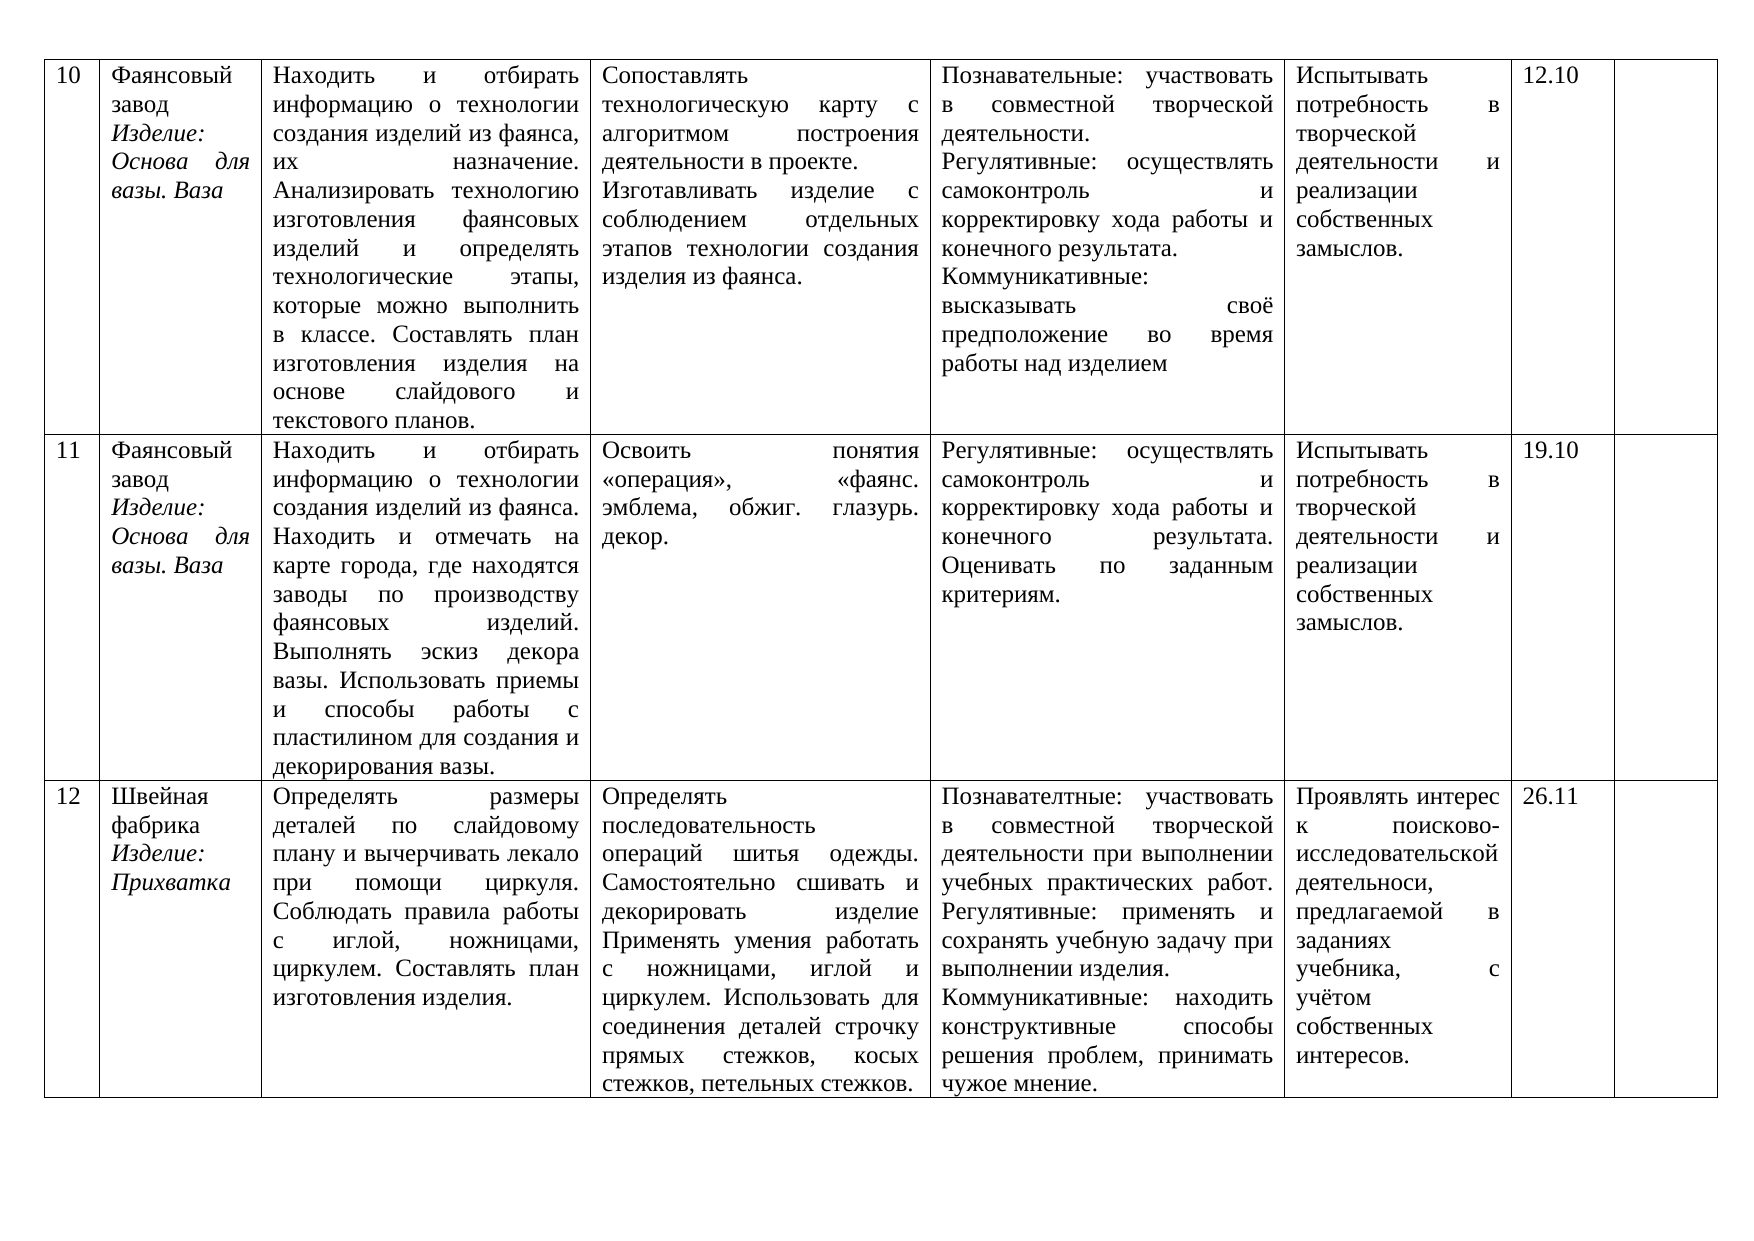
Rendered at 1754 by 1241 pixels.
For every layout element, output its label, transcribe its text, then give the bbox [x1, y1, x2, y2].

table_cell 26.11 [1512, 781, 1614, 1097]
table_cell 19.10 [1512, 435, 1614, 780]
table_cell Находить и отбирать информацию о технологии создания изделий из фаянса, их назначение. Анализировать технологию изготовления фаянсовых изделий и определять технологические этапы, которые можно выполнить в классе. Составлять план изготовления изделия на основе слайдового и текстового планов. [262, 60, 590, 434]
table_cell 12.10 [1512, 60, 1614, 434]
table_cell Регулятивные: осуществлять самоконтроль и корректировку хода работы и конечного результата. Оценивать по заданным критериям. [931, 435, 1284, 780]
table_cell 12 [45, 781, 99, 1097]
table_cell Проявлять интерес к поисково- исследовательской деятельноси, предлагаемой в заданиях учебника, с учётом собственных интересов. [1285, 781, 1511, 1097]
table_cell Освоить понятия «операция», «фаянс. эмблема, обжиг. глазурь. декор. [591, 435, 930, 780]
table_cell [1615, 435, 1717, 780]
table_cell 11 [45, 435, 99, 780]
table_cell Познавателтные: участвовать в совместной творческой деятельности при выполнении учебных практических работ. Регулятивные: применять и сохранять учебную задачу при выполнении изделия. Коммуникативные: находить конструктивные способы решения проблем, принимать чужое мнение. [931, 781, 1284, 1097]
table_cell Познавательные: участвовать в совместной творческой деятельности. Регулятивные: осуществлять самоконтроль и корректировку хода работы и конечного результата. Коммуникативные: высказывать своё предположение во время работы над изделием [931, 60, 1284, 434]
table_cell Определять размеры деталей по слайдовому плану и вычерчивать лекало при помощи циркуля. Соблюдать правила работы с иглой, ножницами, циркулем. Составлять план изготовления изделия. [262, 781, 590, 1097]
table_cell Фаянсовый завод Изделие: Основа для вазы. Ваза [100, 60, 261, 434]
table_cell [1615, 60, 1717, 434]
table_cell 10 [45, 60, 99, 434]
table_cell Швейная фабрика Изделие: Прихватка [100, 781, 261, 1097]
table_cell Находить и отбирать информацию о технологии создания изделий из фаянса. Находить и отмечать на карте города, где находятся заводы по производству фаянсовых изделий. Выполнять эскиз декора вазы. Использовать приемы и способы работы с пластилином для создания и декорирования вазы. [262, 435, 590, 780]
table_cell Определять последовательность операций шитья одежды. Самостоятельно сшивать и декорировать изделие Применять умения работать с ножницами, иглой и циркулем. Использовать для соединения деталей строчку прямых стежков, косых стежков, петельных стежков. [591, 781, 930, 1097]
table_cell Сопоставлять технологическую карту с алгоритмом построения деятельности в проекте. Изготавливать изделие с соблюдением отдельных этапов технологии создания изделия из фаянса. [591, 60, 930, 434]
table_cell [1615, 781, 1717, 1097]
table_cell Фаянсовый завод Изделие: Основа для вазы. Ваза [100, 435, 261, 780]
table_cell Испытывать потребность в творческой деятельности и реализации собственных замыслов. [1285, 435, 1511, 780]
table_cell Испытывать потребность в творческой деятельности и реализации собственных замыслов. [1285, 60, 1511, 434]
